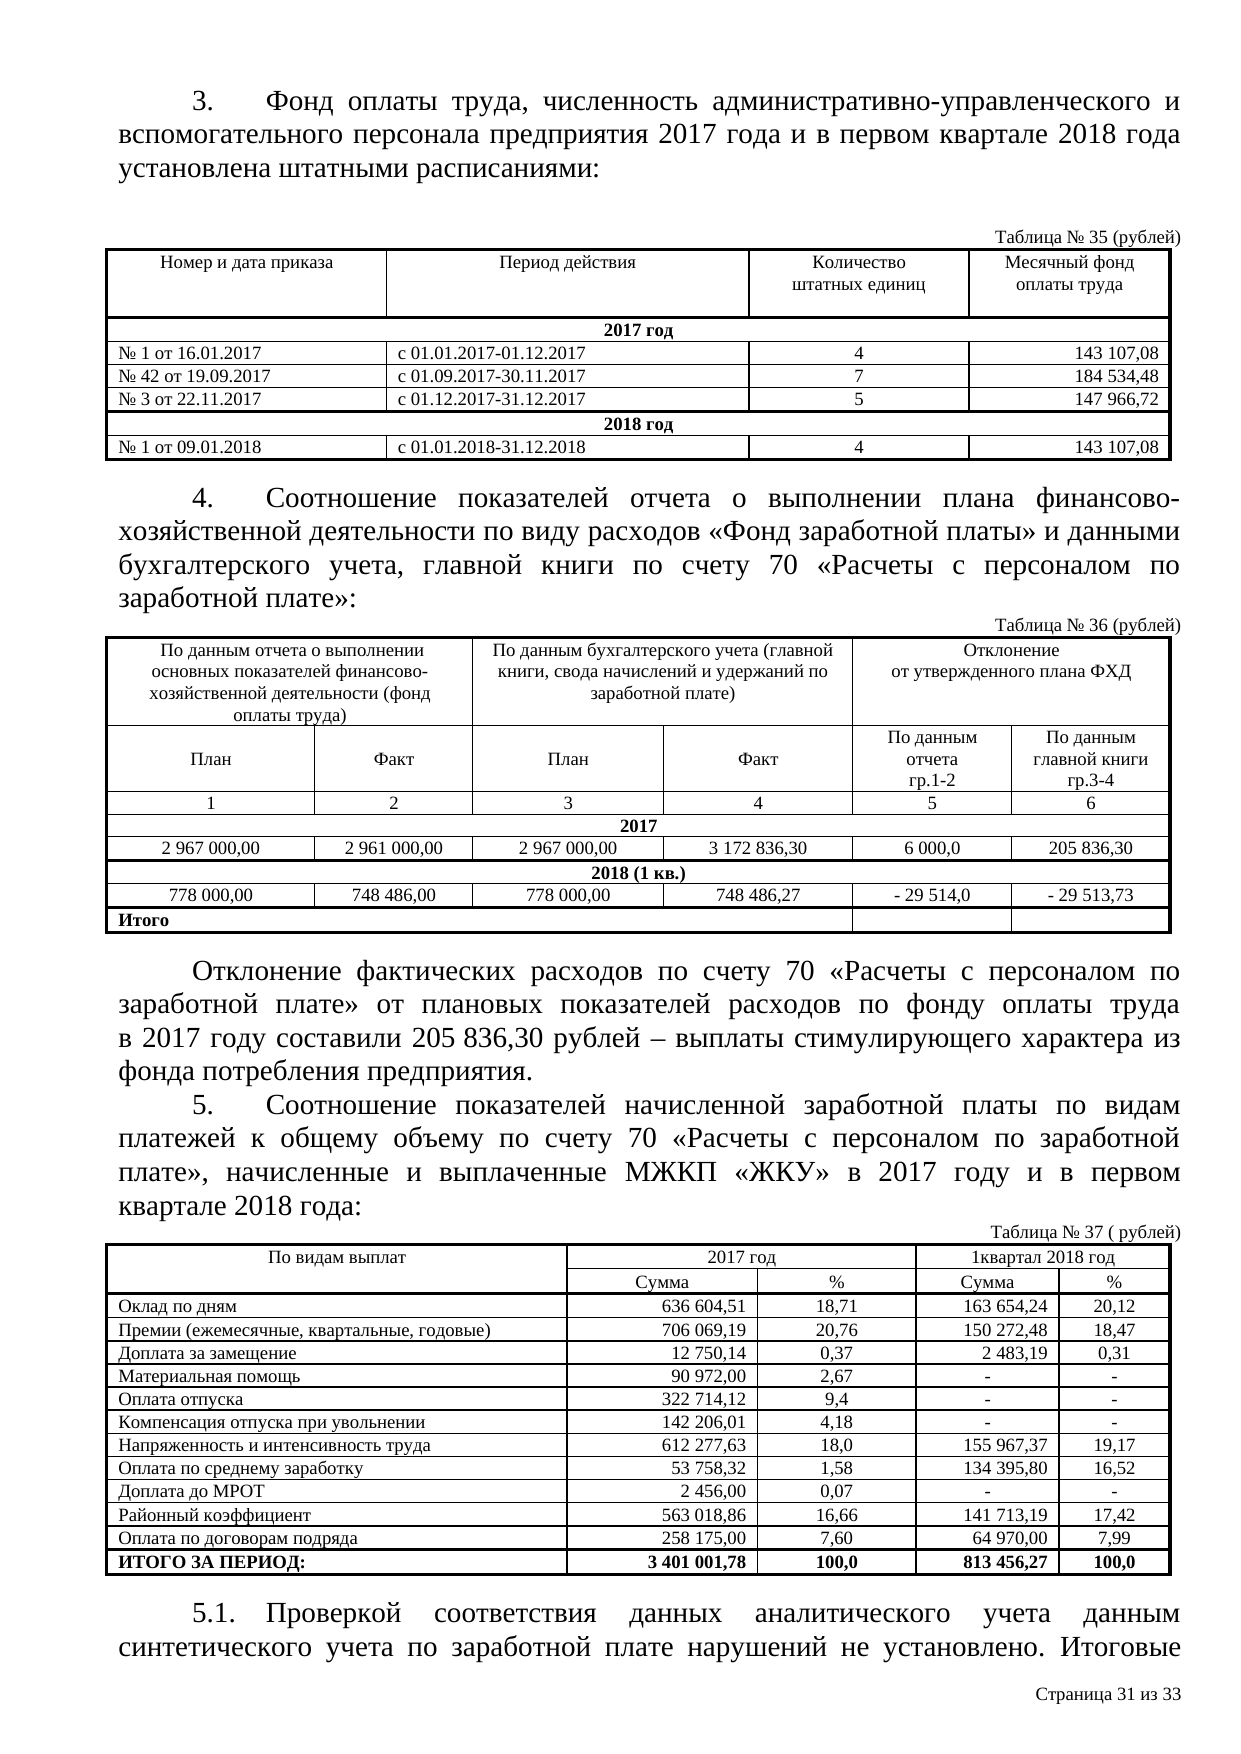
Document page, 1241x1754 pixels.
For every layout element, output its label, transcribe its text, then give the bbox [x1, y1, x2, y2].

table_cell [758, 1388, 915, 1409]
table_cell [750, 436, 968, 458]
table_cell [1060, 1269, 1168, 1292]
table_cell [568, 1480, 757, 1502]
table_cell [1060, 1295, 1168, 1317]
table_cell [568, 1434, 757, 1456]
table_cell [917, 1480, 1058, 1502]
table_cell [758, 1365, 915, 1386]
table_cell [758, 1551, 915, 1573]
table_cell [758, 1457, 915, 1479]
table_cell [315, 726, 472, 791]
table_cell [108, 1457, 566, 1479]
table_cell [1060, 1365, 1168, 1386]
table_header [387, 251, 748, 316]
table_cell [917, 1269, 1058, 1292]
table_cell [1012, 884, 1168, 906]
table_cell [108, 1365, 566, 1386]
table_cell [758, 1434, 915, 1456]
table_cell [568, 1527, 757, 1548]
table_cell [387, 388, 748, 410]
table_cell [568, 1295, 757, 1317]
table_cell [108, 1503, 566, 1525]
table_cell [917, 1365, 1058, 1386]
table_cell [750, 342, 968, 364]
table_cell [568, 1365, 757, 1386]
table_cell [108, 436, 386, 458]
text 5. Соотношение показателей начисленной заработной платы по видам платежей к общему объему по счету 70 «Расчеты с персоналом по заработной плате», начисленные и выплаченные МЖКП «ЖКУ» в 2017 году и в первом квартале 2018 года: [118, 1087, 1181, 1221]
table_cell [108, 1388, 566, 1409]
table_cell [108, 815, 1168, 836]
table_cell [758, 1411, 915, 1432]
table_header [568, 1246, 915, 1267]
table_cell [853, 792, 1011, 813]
text Таблица № 36 (рублей) [118, 614, 1181, 636]
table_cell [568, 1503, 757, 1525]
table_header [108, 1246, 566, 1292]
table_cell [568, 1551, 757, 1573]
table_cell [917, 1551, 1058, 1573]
text Таблица № 35 (рублей) [118, 226, 1181, 248]
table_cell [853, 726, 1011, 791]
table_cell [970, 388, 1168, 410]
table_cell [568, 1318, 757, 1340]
text 3. Фонд оплаты труда, численность административно-управленческого и вспомогательного персонала предприятия 2017 года и в первом квартале 2018 года установлена штатными расписаниями: [118, 83, 1181, 183]
text Отклонение фактических расходов по счету 70 «Расчеты с персоналом по заработной плате» от плановых показателей расходов по фонду оплаты труда в 2017 году составили 205 836,30 рублей – выплаты стимулирующего характера из фонда потребления предприятия. [118, 953, 1181, 1087]
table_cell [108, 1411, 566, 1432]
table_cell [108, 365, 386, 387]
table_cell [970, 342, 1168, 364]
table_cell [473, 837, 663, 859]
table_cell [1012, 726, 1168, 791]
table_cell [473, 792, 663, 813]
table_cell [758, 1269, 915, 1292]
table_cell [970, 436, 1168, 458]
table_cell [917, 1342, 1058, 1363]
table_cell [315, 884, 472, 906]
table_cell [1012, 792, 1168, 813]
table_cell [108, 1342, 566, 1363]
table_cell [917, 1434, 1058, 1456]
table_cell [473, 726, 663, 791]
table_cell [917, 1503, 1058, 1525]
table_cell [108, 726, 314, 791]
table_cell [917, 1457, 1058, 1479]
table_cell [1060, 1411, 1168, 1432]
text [118, 1595, 1181, 1662]
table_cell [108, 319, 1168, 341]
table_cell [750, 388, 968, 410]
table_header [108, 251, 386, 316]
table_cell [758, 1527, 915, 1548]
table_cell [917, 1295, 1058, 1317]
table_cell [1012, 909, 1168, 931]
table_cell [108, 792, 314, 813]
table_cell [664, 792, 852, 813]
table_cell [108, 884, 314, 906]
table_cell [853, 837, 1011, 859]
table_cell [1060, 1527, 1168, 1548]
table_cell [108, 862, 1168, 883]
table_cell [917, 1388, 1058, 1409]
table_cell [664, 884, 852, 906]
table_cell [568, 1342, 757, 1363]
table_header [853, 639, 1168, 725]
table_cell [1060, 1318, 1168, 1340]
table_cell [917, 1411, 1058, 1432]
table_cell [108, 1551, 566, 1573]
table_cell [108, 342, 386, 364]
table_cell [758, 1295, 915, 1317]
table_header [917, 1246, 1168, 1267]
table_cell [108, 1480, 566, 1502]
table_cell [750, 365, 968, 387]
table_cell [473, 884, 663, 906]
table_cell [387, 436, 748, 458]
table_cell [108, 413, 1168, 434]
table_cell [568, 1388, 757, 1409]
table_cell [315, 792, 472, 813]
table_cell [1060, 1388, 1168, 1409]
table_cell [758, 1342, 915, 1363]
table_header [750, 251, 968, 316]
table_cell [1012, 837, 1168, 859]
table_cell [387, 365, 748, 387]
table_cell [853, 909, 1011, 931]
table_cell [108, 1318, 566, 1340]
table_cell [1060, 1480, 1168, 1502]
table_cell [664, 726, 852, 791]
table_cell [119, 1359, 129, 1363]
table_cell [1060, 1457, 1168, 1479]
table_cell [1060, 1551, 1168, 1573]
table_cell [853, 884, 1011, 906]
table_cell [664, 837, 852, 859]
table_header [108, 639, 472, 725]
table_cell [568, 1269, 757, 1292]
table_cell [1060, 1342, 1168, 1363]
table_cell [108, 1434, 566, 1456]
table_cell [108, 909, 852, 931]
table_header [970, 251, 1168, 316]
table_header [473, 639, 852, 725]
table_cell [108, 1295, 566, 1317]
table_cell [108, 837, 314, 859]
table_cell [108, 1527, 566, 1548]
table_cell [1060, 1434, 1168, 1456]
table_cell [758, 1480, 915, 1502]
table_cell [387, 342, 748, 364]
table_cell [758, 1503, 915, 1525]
text Таблица № 37 ( рублей) [118, 1221, 1181, 1243]
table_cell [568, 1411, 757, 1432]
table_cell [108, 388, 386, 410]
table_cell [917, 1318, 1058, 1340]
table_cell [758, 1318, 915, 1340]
text 4. Соотношение показателей отчета о выполнении плана финансово-хозяйственной деятельности по виду расходов «Фонд заработной платы» и данными бухгалтерского учета, главной книги по счету 70 «Расчеты с персоналом по заработной плате»: [118, 480, 1181, 614]
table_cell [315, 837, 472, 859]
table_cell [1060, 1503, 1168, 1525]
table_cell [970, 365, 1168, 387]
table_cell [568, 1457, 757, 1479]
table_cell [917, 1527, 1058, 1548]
